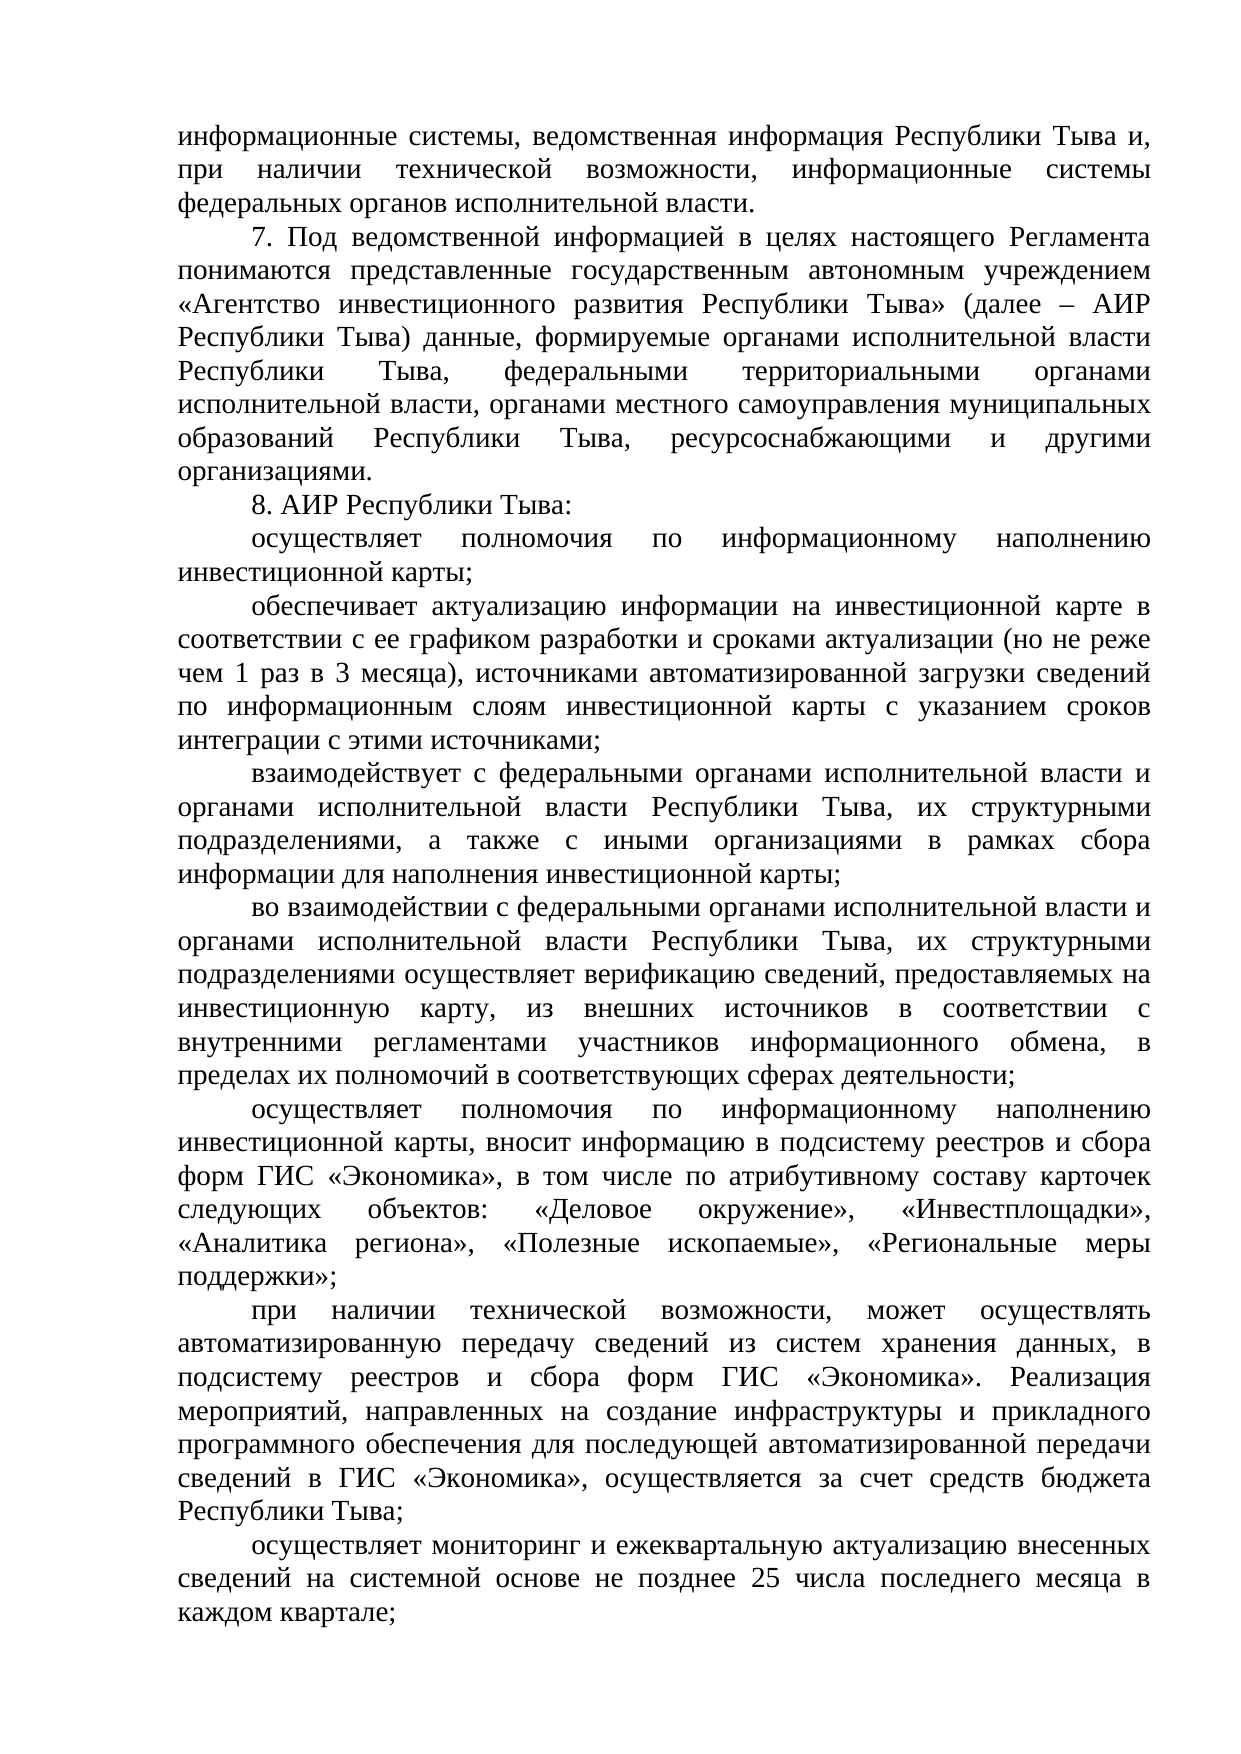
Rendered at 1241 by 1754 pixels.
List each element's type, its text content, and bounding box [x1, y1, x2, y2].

text 8. АИР Республики Тыва: [177, 487, 1152, 521]
text обеспечивает актуализацию информации на инвестиционной карте в соответствии с ее графиком разработки и сроками актуализации (но не реже чем 1 раз в 3 месяца), источниками автоматизированной загрузки сведений по информационным слоям инвестиционной карты с указанием сроков интеграции с этими источниками; [177, 588, 1152, 755]
text 7. Под ведомственной информацией в целях настоящего Регламента понимаются представленные государственным автономным учреждением «Агентство инвестиционного развития Республики Тыва» (далее – АИР Республики Тыва) данные, формируемые органами исполнительной власти Республики Тыва, федеральными территориальными органами исполнительной власти, органами местного самоуправления муниципальных образований Республики Тыва, ресурсоснабжающими и другими организациями. [177, 219, 1152, 487]
text осуществляет полномочия по информационному наполнению инвестиционной карты; [177, 521, 1152, 588]
text во взаимодействии с федеральными органами исполнительной власти и органами исполнительной власти Республики Тыва, их структурными подразделениями осуществляет верификацию сведений, предоставляемых на инвестиционную карту, из внешних источников в соответствии с внутренними регламентами участников информационного обмена, в пределах их полномочий в соответствующих сферах деятельности; [177, 889, 1152, 1091]
text при наличии технической возможности, может осуществлять автоматизированную передачу сведений из систем хранения данных, в подсистему реестров и сбора форм ГИС «Экономика». Реализация мероприятий, направленных на создание инфраструктуры и прикладного программного обеспечения для последующей автоматизированной передачи сведений в ГИС «Экономика», осуществляется за счет средств бюджета Республики Тыва; [177, 1292, 1152, 1527]
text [177, 118, 1152, 219]
text взаимодействует с федеральными органами исполнительной власти и органами исполнительной власти Республики Тыва, их структурными подразделениями, а также с иными организациями в рамках сбора информации для наполнения инвестиционной карты; [177, 755, 1152, 889]
text осуществляет мониторинг и ежеквартальную актуализацию внесенных сведений на системной основе не позднее 25 числа последнего месяца в каждом квартале; [177, 1527, 1152, 1627]
text осуществляет полномочия по информационному наполнению инвестиционной карты, вносит информацию в подсистему реестров и сбора форм ГИС «Экономика», в том числе по атрибутивному составу карточек следующих объектов: «Деловое окружение», «Инвестплощадки», «Аналитика региона», «Полезные ископаемые», «Региональные меры поддержки»; [177, 1091, 1152, 1292]
